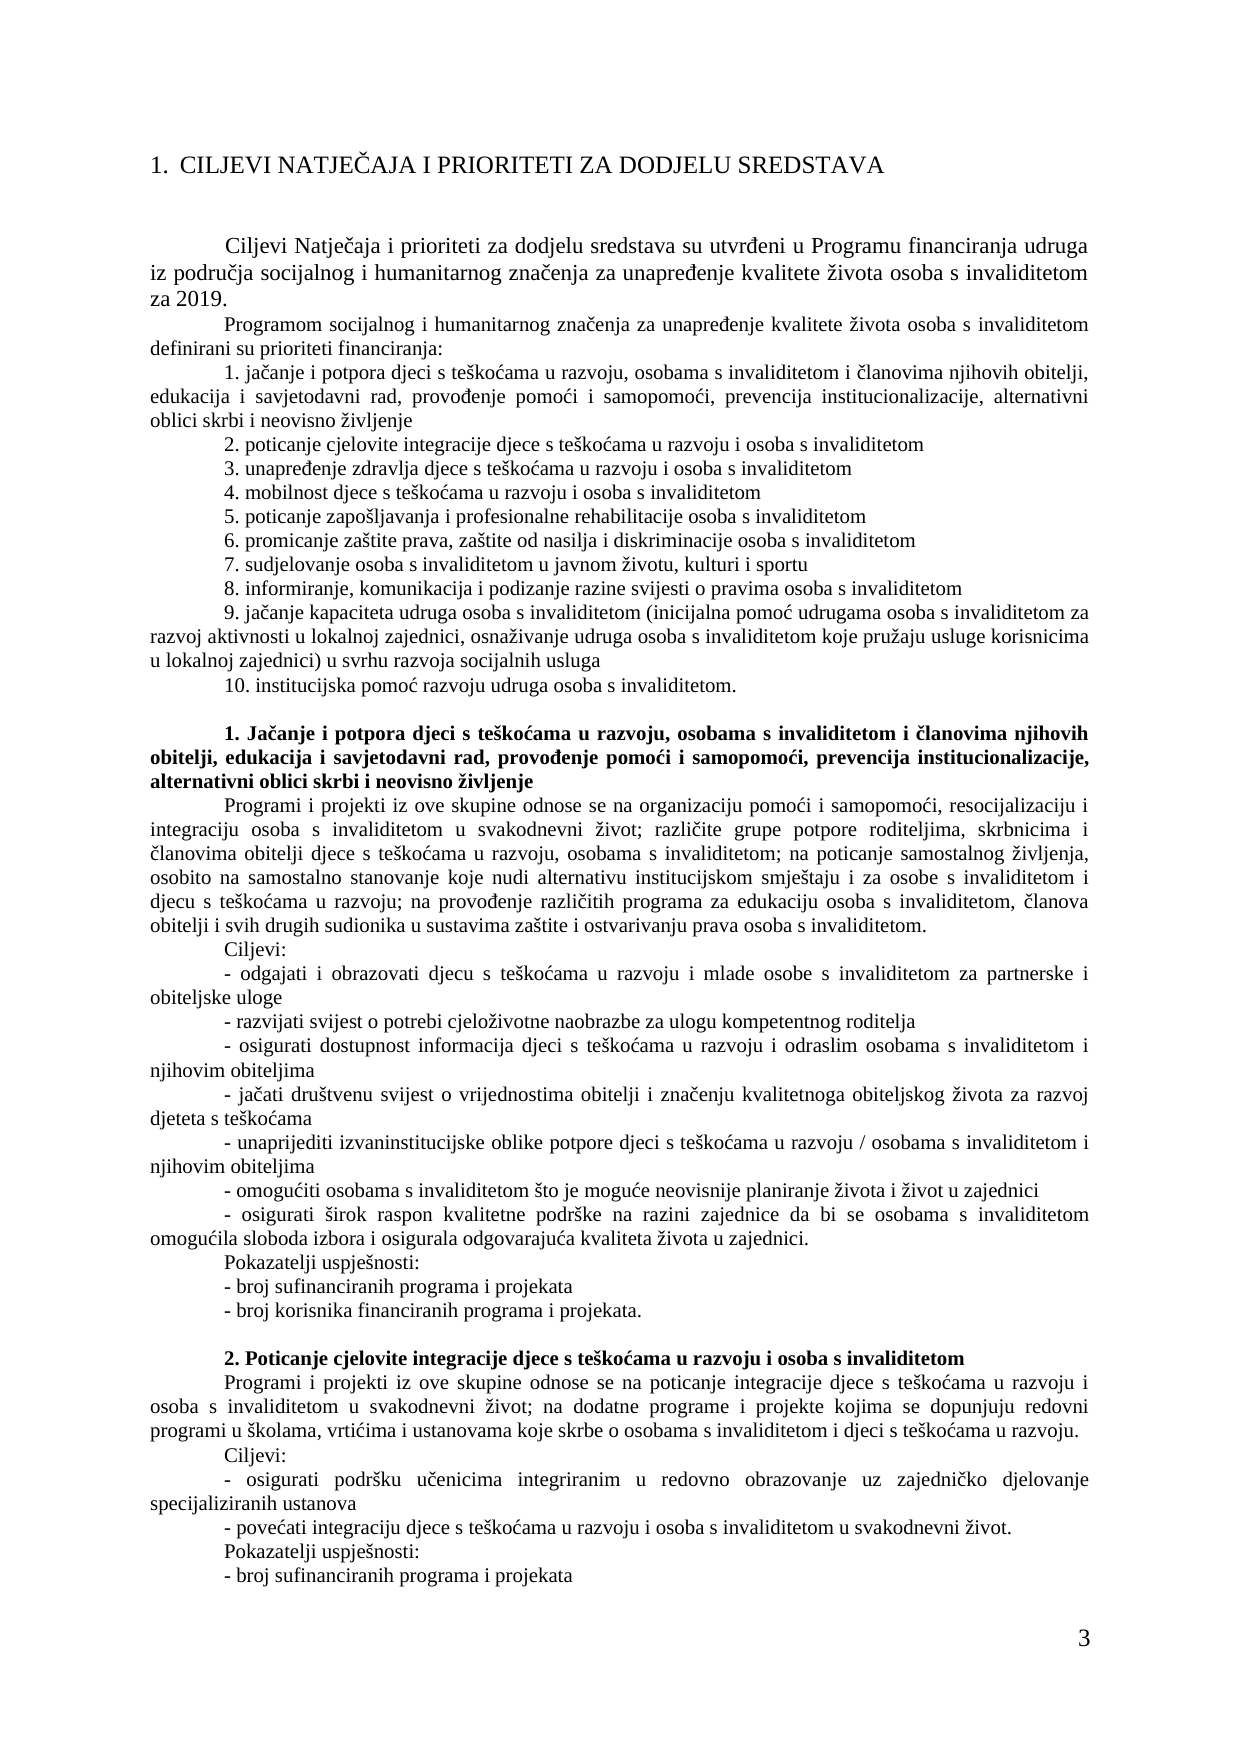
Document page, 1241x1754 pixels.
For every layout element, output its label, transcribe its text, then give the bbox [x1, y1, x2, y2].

text 10. institucijska pomoć razvoju udruga osoba s invaliditetom. [150, 672, 1090, 697]
text Ciljevi: [150, 1442, 1090, 1467]
text - jačati društvenu svijest o vrijednostima obitelji i značenju kvalitetnoga obiteljskog života za razvoj djeteta s teškoćama [150, 1082, 1090, 1130]
text 7. sudjelovanje osoba s invaliditetom u javnom životu, kulturi i sportu [150, 552, 1090, 576]
text - broj korisnika financiranih programa i projekata. [150, 1298, 1090, 1322]
text 1. Jačanje i potpora djeci s teškoćama u razvoju, osobama s invaliditetom i članovima njihovih obitelji, edukacija i savjetodavni rad, provođenje pomoći i samopomoći, prevencija institucionalizacije, alternativni oblici skrbi i neovisno življenje [150, 721, 1090, 793]
text 2. poticanje cjelovite integracije djece s teškoćama u razvoju i osoba s invaliditetom [150, 432, 1090, 456]
text - omogućiti osobama s invaliditetom što je moguće neovisnije planiranje života i život u zajednici [150, 1178, 1090, 1202]
text 2. Poticanje cjelovite integracije djece s teškoćama u razvoju i osoba s invaliditetom [150, 1346, 1090, 1370]
text 5. poticanje zapošljavanja i profesionalne rehabilitacije osoba s invaliditetom [150, 504, 1090, 528]
text Programi i projekti iz ove skupine odnose se na poticanje integracije djece s teškoćama u razvoju i osoba s invaliditetom u svakodnevni život; na dodatne programe i projekte kojima se dopunjuju redovni programi u školama, vrtićima i ustanovama koje skrbe o osobama s invaliditetom i djeci s teškoćama u razvoju. [150, 1370, 1090, 1442]
text - odgajati i obrazovati djecu s teškoćama u razvoju i mlade osobe s invaliditetom za partnerske i obiteljske uloge [150, 961, 1090, 1009]
text Ciljevi Natječaja i prioriteti za dodjelu sredstava su utvrđeni u Programu financiranja udruga iz područja socijalnog i humanitarnog značenja za unapređenje kvalitete života osoba s invaliditetom za 2019. [150, 232, 1090, 312]
text Ciljevi: [150, 937, 1090, 961]
text - osigurati podršku učenicima integriranim u redovno obrazovanje uz zajedničko djelovanje specijaliziranih ustanova [150, 1467, 1090, 1515]
text 4. mobilnost djece s teškoćama u razvoju i osoba s invaliditetom [150, 480, 1090, 504]
text - broj sufinanciranih programa i projekata [150, 1274, 1090, 1298]
text Pokazatelji uspješnosti: [150, 1539, 1090, 1563]
text Programi i projekti iz ove skupine odnose se na organizaciju pomoći i samopomoći, resocijalizaciju i integraciju osoba s invaliditetom u svakodnevni život; različite grupe potpore roditeljima, skrbnicima i članovima obitelji djece s teškoćama u razvoju, osobama s invaliditetom; na poticanje samostalnog življenja, osobito na samostalno stanovanje koje nudi alternativu institucijskom smještaju i za osobe s invaliditetom i djecu s teškoćama u razvoju; na provođenje različitih programa za edukaciju osoba s invaliditetom, članova obitelji i svih drugih sudionika u sustavima zaštite i ostvarivanju prava osoba s invaliditetom. [150, 793, 1090, 937]
text - osigurati dostupnost informacija djeci s teškoćama u razvoju i odraslim osobama s invaliditetom i njihovim obiteljima [150, 1033, 1090, 1082]
text Programom socijalnog i humanitarnog značenja za unapređenje kvalitete života osoba s invaliditetom definirani su prioriteti financiranja: [150, 312, 1090, 360]
text 3. unapređenje zdravlja djece s teškoćama u razvoju i osoba s invaliditetom [150, 456, 1090, 480]
text 8. informiranje, komunikacija i podizanje razine svijesti o pravima osoba s invaliditetom [150, 576, 1090, 600]
text - unaprijediti izvaninstitucijske oblike potpore djeci s teškoćama u razvoju / osobama s invaliditetom i njihovim obiteljima [150, 1130, 1090, 1178]
list CILJEVI NATJEČAJA I PRIORITETI ZA DODJELU SREDSTAVA [150, 150, 1090, 179]
text 6. promicanje zaštite prava, zaštite od nasilja i diskriminacije osoba s invaliditetom [150, 528, 1090, 552]
text - osigurati širok raspon kvalitetne podrške na razini zajednice da bi se osobama s invaliditetom omogućila sloboda izbora i osigurala odgovarajuća kvaliteta života u zajednici. [150, 1202, 1090, 1250]
text 9. jačanje kapaciteta udruga osoba s invaliditetom (inicijalna pomoć udrugama osoba s invaliditetom za razvoj aktivnosti u lokalnoj zajednici, osnaživanje udruga osoba s invaliditetom koje pružaju usluge korisnicima u lokalnoj zajednici) u svrhu razvoja socijalnih usluga [150, 600, 1090, 672]
text - razvijati svijest o potrebi cjeloživotne naobrazbe za ulogu kompetentnog roditelja [150, 1009, 1090, 1033]
text Pokazatelji uspješnosti: [150, 1250, 1090, 1274]
text - broj sufinanciranih programa i projekata [150, 1563, 1090, 1587]
text 1. jačanje i potpora djeci s teškoćama u razvoju, osobama s invaliditetom i članovima njihovih obitelji, edukacija i savjetodavni rad, provođenje pomoći i samopomoći, prevencija institucionalizacije, alternativni oblici skrbi i neovisno življenje [150, 360, 1090, 432]
text - povećati integraciju djece s teškoćama u razvoju i osoba s invaliditetom u svakodnevni život. [150, 1515, 1090, 1539]
